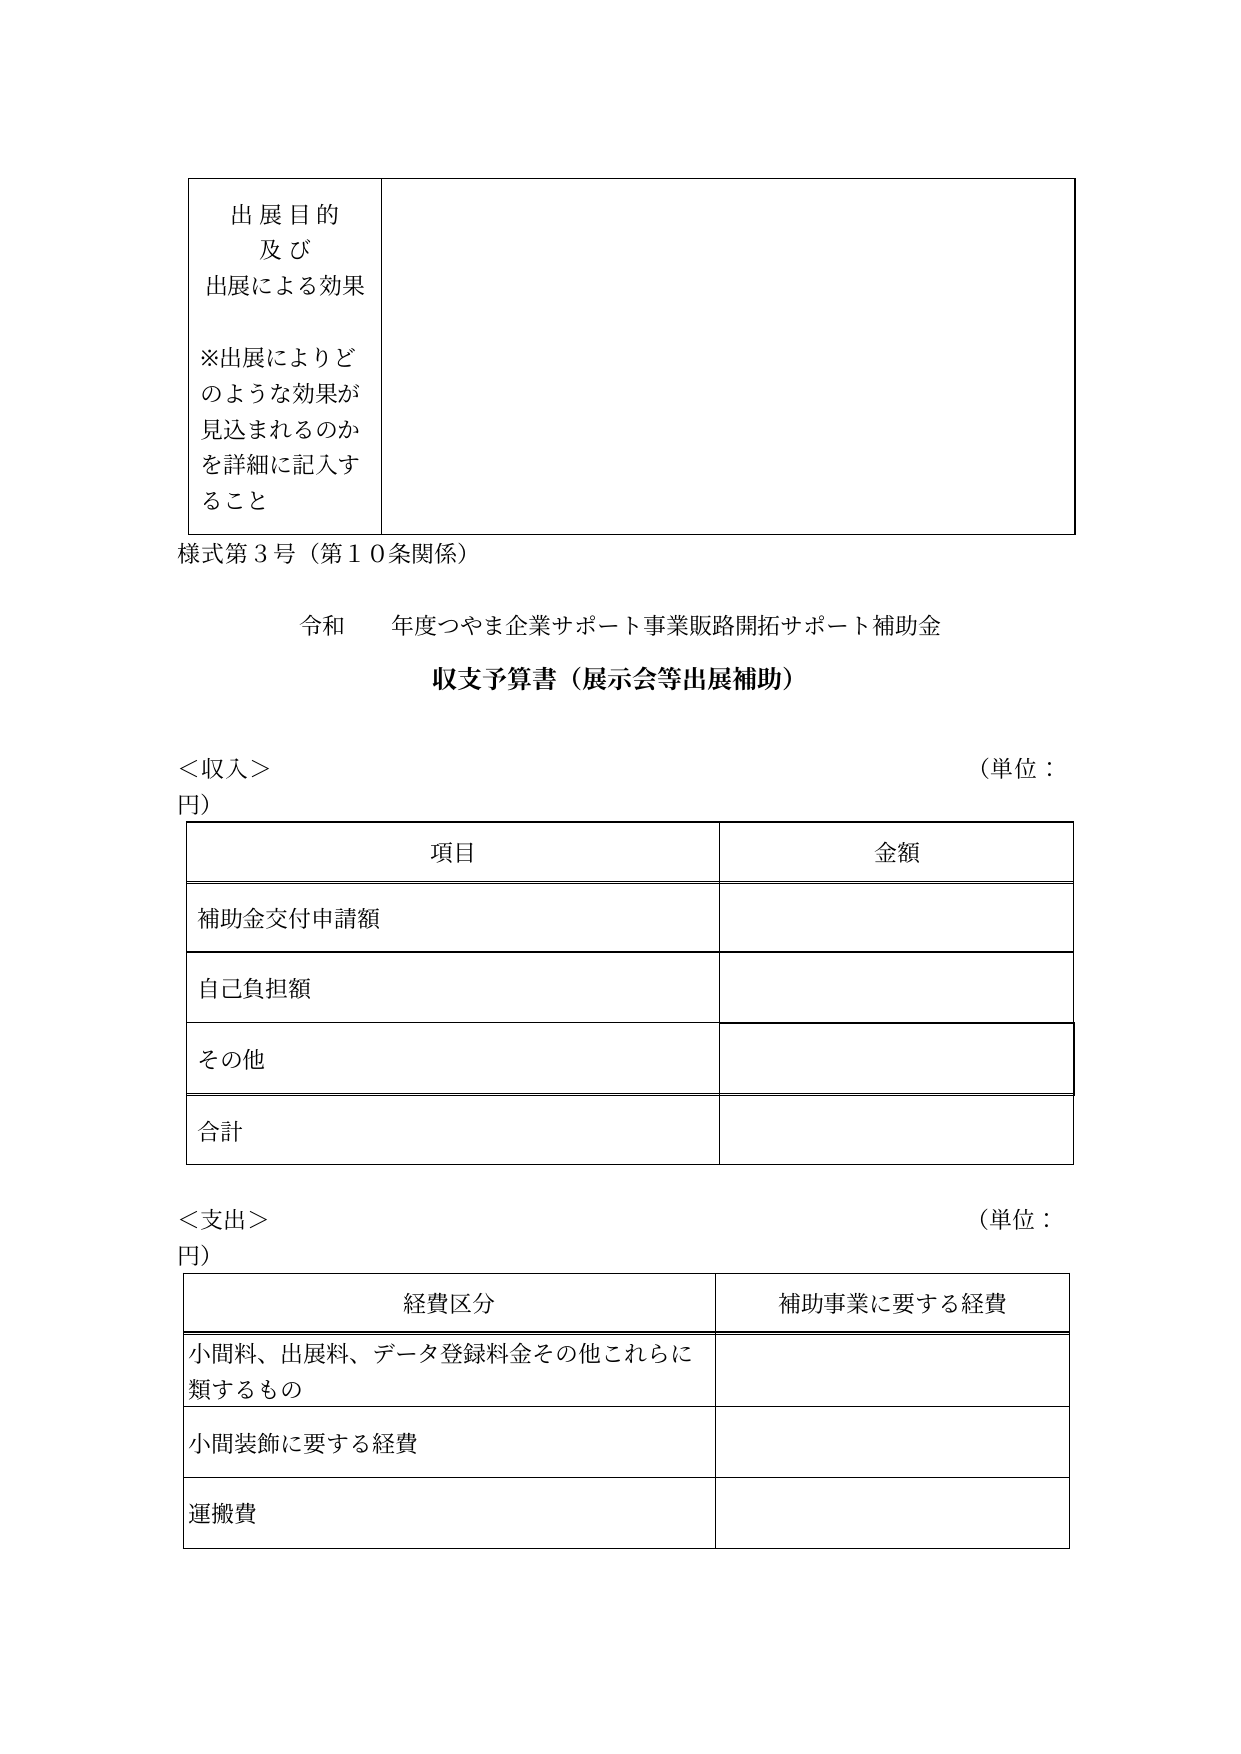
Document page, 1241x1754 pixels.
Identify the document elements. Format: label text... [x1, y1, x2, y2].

table_cell [720, 953, 1073, 1022]
table_header 経費区分 [184, 1274, 715, 1331]
table_cell 合計 [187, 1096, 719, 1164]
table_header 項目 [187, 823, 719, 881]
table_header 補助事業に要する経費 [716, 1274, 1069, 1331]
text 令和 年度つやま企業サポート事業販路開拓サポート補助金 [177, 606, 1063, 642]
text ＜収入＞ （単位：円） [177, 750, 1063, 821]
table_cell [716, 1335, 1069, 1406]
table_cell [382, 179, 1074, 534]
table_cell 運搬費 [184, 1478, 715, 1548]
text 収支予算書（展示会等出展補助） [177, 642, 1063, 714]
table_cell [720, 1024, 1073, 1093]
table_cell 出 展 目 的 及 び 出展による効果 ※出展によりどのような効果が見込まれるのかを詳細に記入すること [189, 179, 381, 534]
table_cell 小間料、出展料、データ登録料金その他これらに類するもの [184, 1335, 715, 1406]
table_cell 自己負担額 [187, 953, 719, 1022]
text 様式第３号（第１０条関係） [177, 535, 1063, 571]
table_cell その他 [187, 1023, 719, 1093]
text ＜支出＞ （単位：円） [177, 1201, 1063, 1272]
table_cell [716, 1478, 1069, 1548]
table_cell [720, 1096, 1073, 1164]
table_cell [716, 1407, 1069, 1477]
table_cell 補助金交付申請額 [187, 884, 719, 951]
table_cell [720, 884, 1073, 951]
table_cell 小間装飾に要する経費 [184, 1407, 715, 1477]
table_header 金額 [720, 823, 1073, 881]
